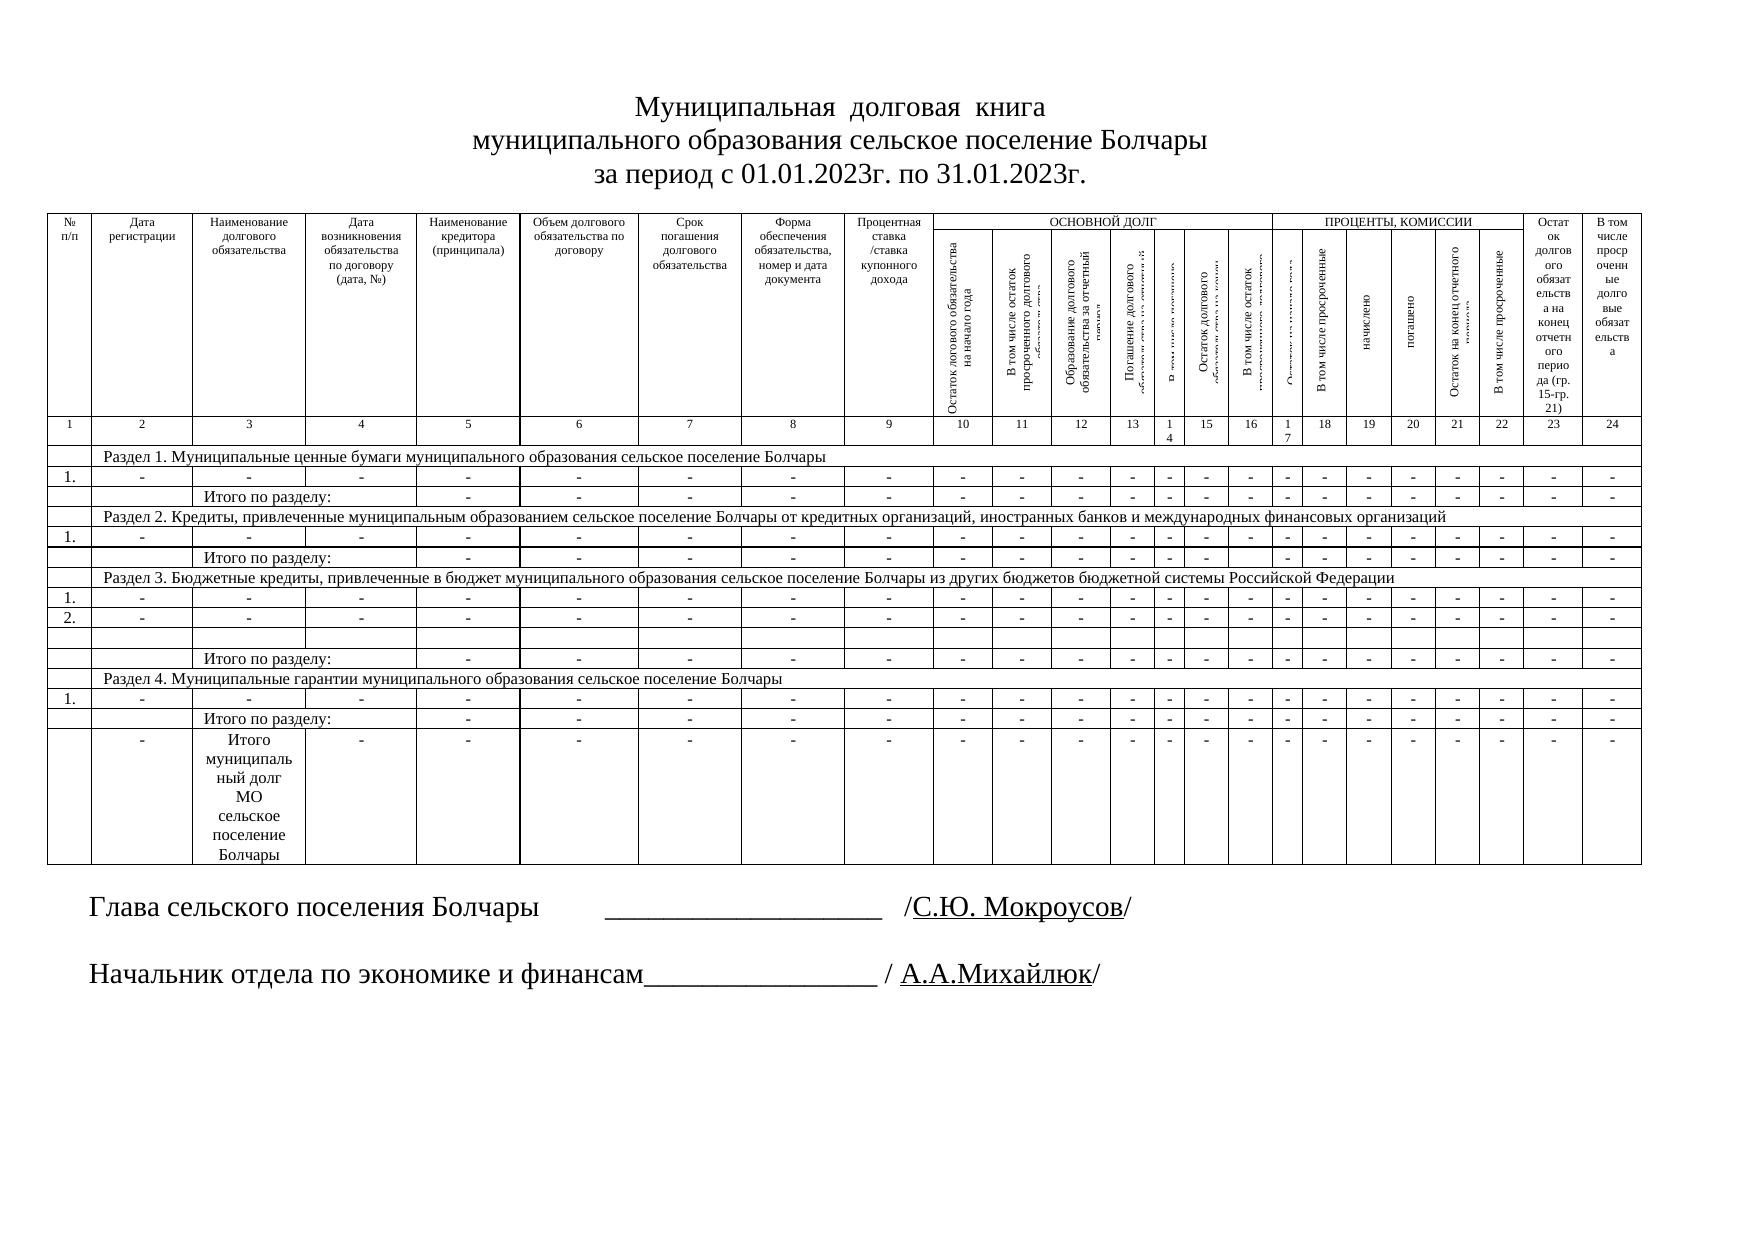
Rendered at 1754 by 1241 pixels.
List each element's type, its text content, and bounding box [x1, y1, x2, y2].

text Глава сельского поселения Болчары ___________________ /С.Ю. Мокроусов/ [89, 889, 1592, 922]
table_cell 14 [1155, 417, 1184, 445]
table_cell - [92, 588, 192, 607]
table_cell Итого по разделу: [193, 487, 416, 506]
table_cell - [1480, 729, 1523, 863]
table_cell - [742, 689, 844, 708]
table_cell - [306, 527, 416, 546]
table_cell - [639, 527, 741, 546]
table_cell [1583, 628, 1641, 647]
table_cell - [1303, 689, 1346, 708]
table_header Объем долгового обязательства по договору [521, 214, 638, 416]
table_cell - [1155, 608, 1184, 627]
table_cell - [417, 689, 519, 708]
table_cell Итого муниципальный долг МО сельское поселение Болчары [193, 729, 305, 863]
table_cell - [1524, 729, 1582, 863]
table_cell - [306, 588, 416, 607]
table_cell - [1392, 487, 1435, 506]
table_cell [845, 628, 933, 647]
table_cell - [521, 548, 638, 567]
table_cell - [1524, 588, 1582, 607]
table_cell [48, 709, 91, 728]
table_cell - [993, 467, 1051, 486]
table_cell - [1185, 487, 1228, 506]
table_cell - [1436, 487, 1479, 506]
table_cell - [521, 689, 638, 708]
table_cell - [1155, 487, 1184, 506]
table_cell - [1052, 729, 1110, 863]
table_cell [48, 669, 91, 688]
table_cell - [1436, 548, 1479, 567]
table_cell - [1583, 709, 1641, 728]
table_cell Раздел 3. Бюджетные кредиты, привлеченные в бюджет муниципального образования сельское поселение Болчары из других бюджетов бюджетной системы Российской Федерации [92, 568, 1641, 587]
table_cell В том числе остаток просроченного долгового обязательства [1229, 230, 1272, 416]
table_cell 5 [417, 417, 519, 445]
table_cell - [1392, 608, 1435, 627]
table_cell [48, 628, 91, 647]
table_cell [306, 628, 416, 647]
table_cell 21 [1436, 417, 1479, 445]
table_cell - [742, 548, 844, 567]
table_cell - [993, 709, 1051, 728]
table_cell - [417, 548, 519, 567]
table_header Срок погашения долгового обязательства [639, 214, 741, 416]
table_cell - [521, 709, 638, 728]
table_cell - [521, 588, 638, 607]
table_cell Остаток логового обязательства на начало года [934, 230, 992, 416]
table_cell - [1480, 689, 1523, 708]
table_cell - [1583, 548, 1641, 567]
table_cell - [521, 729, 638, 863]
table_cell - [742, 588, 844, 607]
table_cell [48, 548, 91, 567]
table_cell - [1347, 709, 1391, 728]
table_cell - [306, 467, 416, 486]
table_cell - [1273, 467, 1302, 486]
table_cell - [1052, 487, 1110, 506]
table_cell - [1052, 689, 1110, 708]
table_cell - [993, 548, 1051, 567]
table_cell [1111, 628, 1154, 647]
table_header ОСНОВНОЙ ДОЛГ [934, 214, 1272, 229]
table_cell - [1480, 709, 1523, 728]
table_cell - [1524, 608, 1582, 627]
table_cell - [417, 729, 519, 863]
table_cell - [1347, 487, 1391, 506]
table_cell - [1583, 487, 1641, 506]
table_cell - [1229, 709, 1272, 728]
table_cell - [1052, 527, 1110, 546]
table_header Дата возникновения обязательства по договору (дата, №) [306, 214, 416, 416]
table_cell [1273, 628, 1302, 647]
table_cell - [1524, 649, 1582, 668]
table_cell - [742, 608, 844, 627]
table_cell - [742, 467, 844, 486]
table_cell 1. [48, 467, 91, 486]
table_header Наименование кредитора (принципала) [417, 214, 519, 416]
table_cell - [1229, 467, 1272, 486]
table_cell - [993, 649, 1051, 668]
table_cell В том числе остаток просроченного долгового обязательства [993, 230, 1051, 416]
table_cell - [417, 487, 519, 506]
table_cell - [193, 527, 305, 546]
table_cell [1229, 548, 1272, 567]
table_cell - [1583, 588, 1641, 607]
table_cell 9 [845, 417, 933, 445]
table_cell - [521, 649, 638, 668]
table_header Форма обеспечения обязательства, номер и дата документа [742, 214, 844, 416]
table_cell - [521, 487, 638, 506]
table_cell - [639, 608, 741, 627]
table_cell - [934, 467, 992, 486]
table_cell Раздел 1. Муниципальные ценные бумаги муниципального образования сельское поселение Болчары [92, 446, 1641, 466]
table_cell 6 [521, 417, 638, 445]
table_cell - [1303, 467, 1346, 486]
table_cell - [1303, 729, 1346, 863]
table_cell 1. [48, 689, 91, 708]
table_cell - [417, 608, 519, 627]
table_cell [1052, 628, 1110, 647]
table_cell 17 [1273, 417, 1302, 445]
table_cell 23 [1524, 417, 1582, 445]
table_cell - [1052, 548, 1110, 567]
table_cell - [1229, 588, 1272, 607]
table_cell - [521, 467, 638, 486]
table_cell - [1052, 709, 1110, 728]
table_cell [1303, 628, 1346, 647]
table_cell [48, 507, 91, 526]
text Начальник отдела по экономике и финансам________________ / А.А.Михайлюк/ [89, 956, 1592, 989]
text Муниципальная долговая книга [89, 89, 1592, 122]
table_cell - [845, 527, 933, 546]
table_cell - [1347, 467, 1391, 486]
table_cell - [845, 548, 933, 567]
table_cell - [934, 588, 992, 607]
table_cell - [417, 649, 519, 668]
table_cell - [934, 548, 992, 567]
table_cell - [1229, 729, 1272, 863]
table_cell - [845, 709, 933, 728]
table_cell Итого по разделу: [193, 649, 416, 668]
table_cell - [1303, 608, 1346, 627]
table_cell В том числе погашено просроченного долгового обязательства [1155, 230, 1184, 416]
table_cell - [845, 467, 933, 486]
table_cell - [1185, 608, 1228, 627]
table_cell - [1436, 689, 1479, 708]
table_cell - [742, 649, 844, 668]
table_cell - [1111, 467, 1154, 486]
table_cell - [1392, 729, 1435, 863]
table_cell - [639, 588, 741, 607]
table_cell - [1111, 709, 1154, 728]
table_cell - [1480, 588, 1523, 607]
table_cell - [92, 608, 192, 627]
table_cell - [521, 608, 638, 627]
table_cell - [1052, 588, 1110, 607]
table_cell - [1273, 548, 1302, 567]
table_cell - [92, 467, 192, 486]
table_cell В том числе просроченные [1303, 230, 1346, 416]
table_cell - [1303, 709, 1346, 728]
table_cell - [1273, 608, 1302, 627]
table_cell - [1052, 649, 1110, 668]
table_cell - [845, 729, 933, 863]
table_cell - [845, 588, 933, 607]
table_cell - [1185, 588, 1228, 607]
table_cell - [1229, 527, 1272, 546]
table_cell [193, 628, 305, 647]
table_cell - [1583, 689, 1641, 708]
table_cell - [1480, 467, 1523, 486]
table_cell 10 [934, 417, 992, 445]
table_cell - [1583, 649, 1641, 668]
table_cell Остаток долгового обязательства на конец отчетного периода [1185, 230, 1228, 416]
table_cell - [639, 709, 741, 728]
table_cell - [1347, 588, 1391, 607]
table_cell - [1347, 608, 1391, 627]
table_cell - [993, 729, 1051, 863]
table_cell 3 [193, 417, 305, 445]
table_cell [993, 628, 1051, 647]
table_cell - [934, 527, 992, 546]
table_cell - [1111, 608, 1154, 627]
table_cell [639, 628, 741, 647]
table_cell - [639, 649, 741, 668]
table_cell - [1229, 689, 1272, 708]
table_cell - [1583, 527, 1641, 546]
table_cell [742, 628, 844, 647]
table_cell [92, 649, 192, 668]
table_cell - [742, 527, 844, 546]
table_cell - [92, 527, 192, 546]
table_cell [48, 568, 91, 587]
table_cell - [1583, 467, 1641, 486]
table_header Дата регистрации [92, 214, 192, 416]
table_cell 15 [1185, 417, 1228, 445]
table_cell - [1303, 649, 1346, 668]
table_cell [1185, 628, 1228, 647]
table_cell [934, 628, 992, 647]
table_cell 13 [1111, 417, 1154, 445]
table_cell - [1392, 709, 1435, 728]
table_cell - [417, 527, 519, 546]
table_cell - [1111, 548, 1154, 567]
table_cell - [92, 729, 192, 863]
table_cell - [1185, 689, 1228, 708]
table_cell 24 [1583, 417, 1641, 445]
table_cell - [1273, 527, 1302, 546]
table_cell 2. [48, 608, 91, 627]
text за период с 01.01.2023г. по 31.01.2023г. [89, 156, 1592, 189]
table_cell Раздел 2. Кредиты, привлеченные муниципальным образованием сельское поселение Болчары от кредитных организаций, иностранных банков и международных финансовых организаций [92, 507, 1641, 526]
table_cell - [742, 709, 844, 728]
table_cell - [1480, 527, 1523, 546]
table_cell - [1052, 608, 1110, 627]
table_cell - [1392, 527, 1435, 546]
table_cell Погашение долгового обязательства на отчетный период [1111, 230, 1154, 416]
table_header ПРОЦЕНТЫ, КОМИССИИ [1273, 214, 1523, 229]
table_cell Остаток на конец отчетного периода [1436, 230, 1479, 416]
table_cell - [1155, 729, 1184, 863]
table_cell - [1347, 649, 1391, 668]
table_cell - [639, 467, 741, 486]
table_cell 2 [92, 417, 192, 445]
table_cell Остаток на начало года [1273, 230, 1302, 416]
table_cell - [1392, 689, 1435, 708]
table_cell - [1480, 548, 1523, 567]
table_cell [1436, 628, 1479, 647]
table_cell - [1480, 608, 1523, 627]
table_cell - [1155, 548, 1184, 567]
table_cell - [1155, 467, 1184, 486]
table_cell - [639, 689, 741, 708]
table_cell - [1583, 729, 1641, 863]
table_cell - [1392, 467, 1435, 486]
table_cell - [1524, 467, 1582, 486]
table_cell - [1229, 649, 1272, 668]
table_cell - [1436, 588, 1479, 607]
table_cell начислено [1347, 230, 1391, 416]
table_cell - [639, 487, 741, 506]
table_cell 12 [1052, 417, 1110, 445]
table_cell Итого по разделу: [193, 709, 416, 728]
table_cell В том числе просроченные [1480, 230, 1523, 416]
table_cell - [742, 487, 844, 506]
table_cell - [1111, 588, 1154, 607]
table_cell - [639, 729, 741, 863]
table_cell - [1436, 608, 1479, 627]
table_cell - [1303, 527, 1346, 546]
table_cell [1392, 628, 1435, 647]
table_cell - [934, 709, 992, 728]
table_cell - [92, 689, 192, 708]
table_cell - [417, 467, 519, 486]
table_cell [48, 446, 91, 466]
table_cell - [193, 467, 305, 486]
table_cell - [845, 689, 933, 708]
table_cell - [1303, 588, 1346, 607]
table_cell 19 [1347, 417, 1391, 445]
table_cell [521, 628, 638, 647]
table_cell - [1524, 527, 1582, 546]
table_cell - [1392, 548, 1435, 567]
table_cell - [193, 608, 305, 627]
table_cell - [1347, 729, 1391, 863]
table_cell - [1436, 729, 1479, 863]
table_cell - [1273, 487, 1302, 506]
table_cell - [993, 487, 1051, 506]
table_cell - [845, 649, 933, 668]
table_cell - [1185, 527, 1228, 546]
table_cell - [1185, 649, 1228, 668]
table_cell [1347, 628, 1391, 647]
table_cell [1229, 628, 1272, 647]
table_cell [92, 487, 192, 506]
table_cell - [934, 729, 992, 863]
table_cell - [306, 729, 416, 863]
table_cell - [1155, 709, 1184, 728]
table_cell - [193, 689, 305, 708]
table_cell - [845, 487, 933, 506]
table_cell [92, 709, 192, 728]
table_cell - [1436, 649, 1479, 668]
table_cell - [1155, 689, 1184, 708]
table_cell - [1392, 649, 1435, 668]
table_cell [92, 548, 192, 567]
table_cell - [1155, 527, 1184, 546]
table_cell - [1347, 527, 1391, 546]
table_cell - [1273, 588, 1302, 607]
table_cell - [1583, 608, 1641, 627]
table_cell - [1347, 548, 1391, 567]
table_cell - [1436, 709, 1479, 728]
table_cell - [417, 709, 519, 728]
table_cell - [993, 527, 1051, 546]
text муниципального образования сельское поселение Болчары [89, 122, 1592, 156]
table_cell 20 [1392, 417, 1435, 445]
table_cell - [934, 649, 992, 668]
table_cell - [1155, 649, 1184, 668]
table_cell - [1273, 689, 1302, 708]
table_cell - [1303, 548, 1346, 567]
table_cell - [417, 588, 519, 607]
table_cell - [306, 608, 416, 627]
table_cell - [845, 608, 933, 627]
table_cell - [1273, 709, 1302, 728]
table_cell - [1303, 487, 1346, 506]
table_cell 4 [306, 417, 416, 445]
table_cell Образование долгового обязательства за отчетный период [1052, 230, 1110, 416]
table_cell - [1185, 467, 1228, 486]
table_cell 7 [639, 417, 741, 445]
table_cell [1524, 628, 1582, 647]
table_cell [48, 649, 91, 668]
table_header Процентная ставка /ставка купонного дохода [845, 214, 933, 416]
table_cell 1 [48, 417, 91, 445]
table_cell - [1273, 729, 1302, 863]
table_cell 22 [1480, 417, 1523, 445]
table_cell - [1229, 487, 1272, 506]
table_cell 16 [1229, 417, 1272, 445]
table_cell - [1347, 689, 1391, 708]
table_cell - [1111, 689, 1154, 708]
table_cell - [1436, 527, 1479, 546]
table_cell - [1052, 467, 1110, 486]
table_cell - [742, 729, 844, 863]
table_cell 1. [48, 588, 91, 607]
table_cell Итого по разделу: [193, 548, 416, 567]
table_cell - [1111, 487, 1154, 506]
table_header В том числе просроченные долговые обязательства [1583, 214, 1641, 416]
table_cell - [1524, 709, 1582, 728]
table_cell - [193, 588, 305, 607]
table_header № п/п [48, 214, 91, 416]
table_cell [48, 487, 91, 506]
table_cell - [1185, 548, 1228, 567]
table_cell - [1524, 548, 1582, 567]
table_cell - [521, 527, 638, 546]
table_cell - [1185, 709, 1228, 728]
table_header Наименование долгового обязательства [193, 214, 305, 416]
table_cell - [639, 548, 741, 567]
table_cell 8 [742, 417, 844, 445]
table_cell - [306, 689, 416, 708]
table_cell [1480, 628, 1523, 647]
table_cell - [993, 689, 1051, 708]
table_cell [1155, 628, 1184, 647]
table_cell - [1436, 467, 1479, 486]
table_cell - [1111, 729, 1154, 863]
table_cell - [1480, 487, 1523, 506]
table_cell - [1111, 649, 1154, 668]
table_cell Раздел 4. Муниципальные гарантии муниципального образования сельское поселение Болчары [92, 669, 1641, 688]
table_cell 1. [48, 527, 91, 546]
table_cell - [1480, 649, 1523, 668]
table_cell - [993, 588, 1051, 607]
table_cell - [1185, 729, 1228, 863]
table_cell - [1229, 608, 1272, 627]
table_cell - [1392, 588, 1435, 607]
table_cell 11 [993, 417, 1051, 445]
table_cell - [993, 608, 1051, 627]
table_cell - [1155, 588, 1184, 607]
table_cell - [1524, 487, 1582, 506]
table_header Остаток долгового обязательства на конец отчетного периода (гр. 15-гр. 21) [1524, 214, 1582, 416]
table_cell [48, 729, 91, 863]
table_cell - [934, 608, 992, 627]
table_cell погашено [1392, 230, 1435, 416]
table_cell - [934, 689, 992, 708]
table_cell [92, 628, 192, 647]
table_cell - [1524, 689, 1582, 708]
table_cell - [1273, 649, 1302, 668]
table_cell - [934, 487, 992, 506]
table_cell - [1111, 527, 1154, 546]
table_cell [417, 628, 519, 647]
table_cell 18 [1303, 417, 1346, 445]
